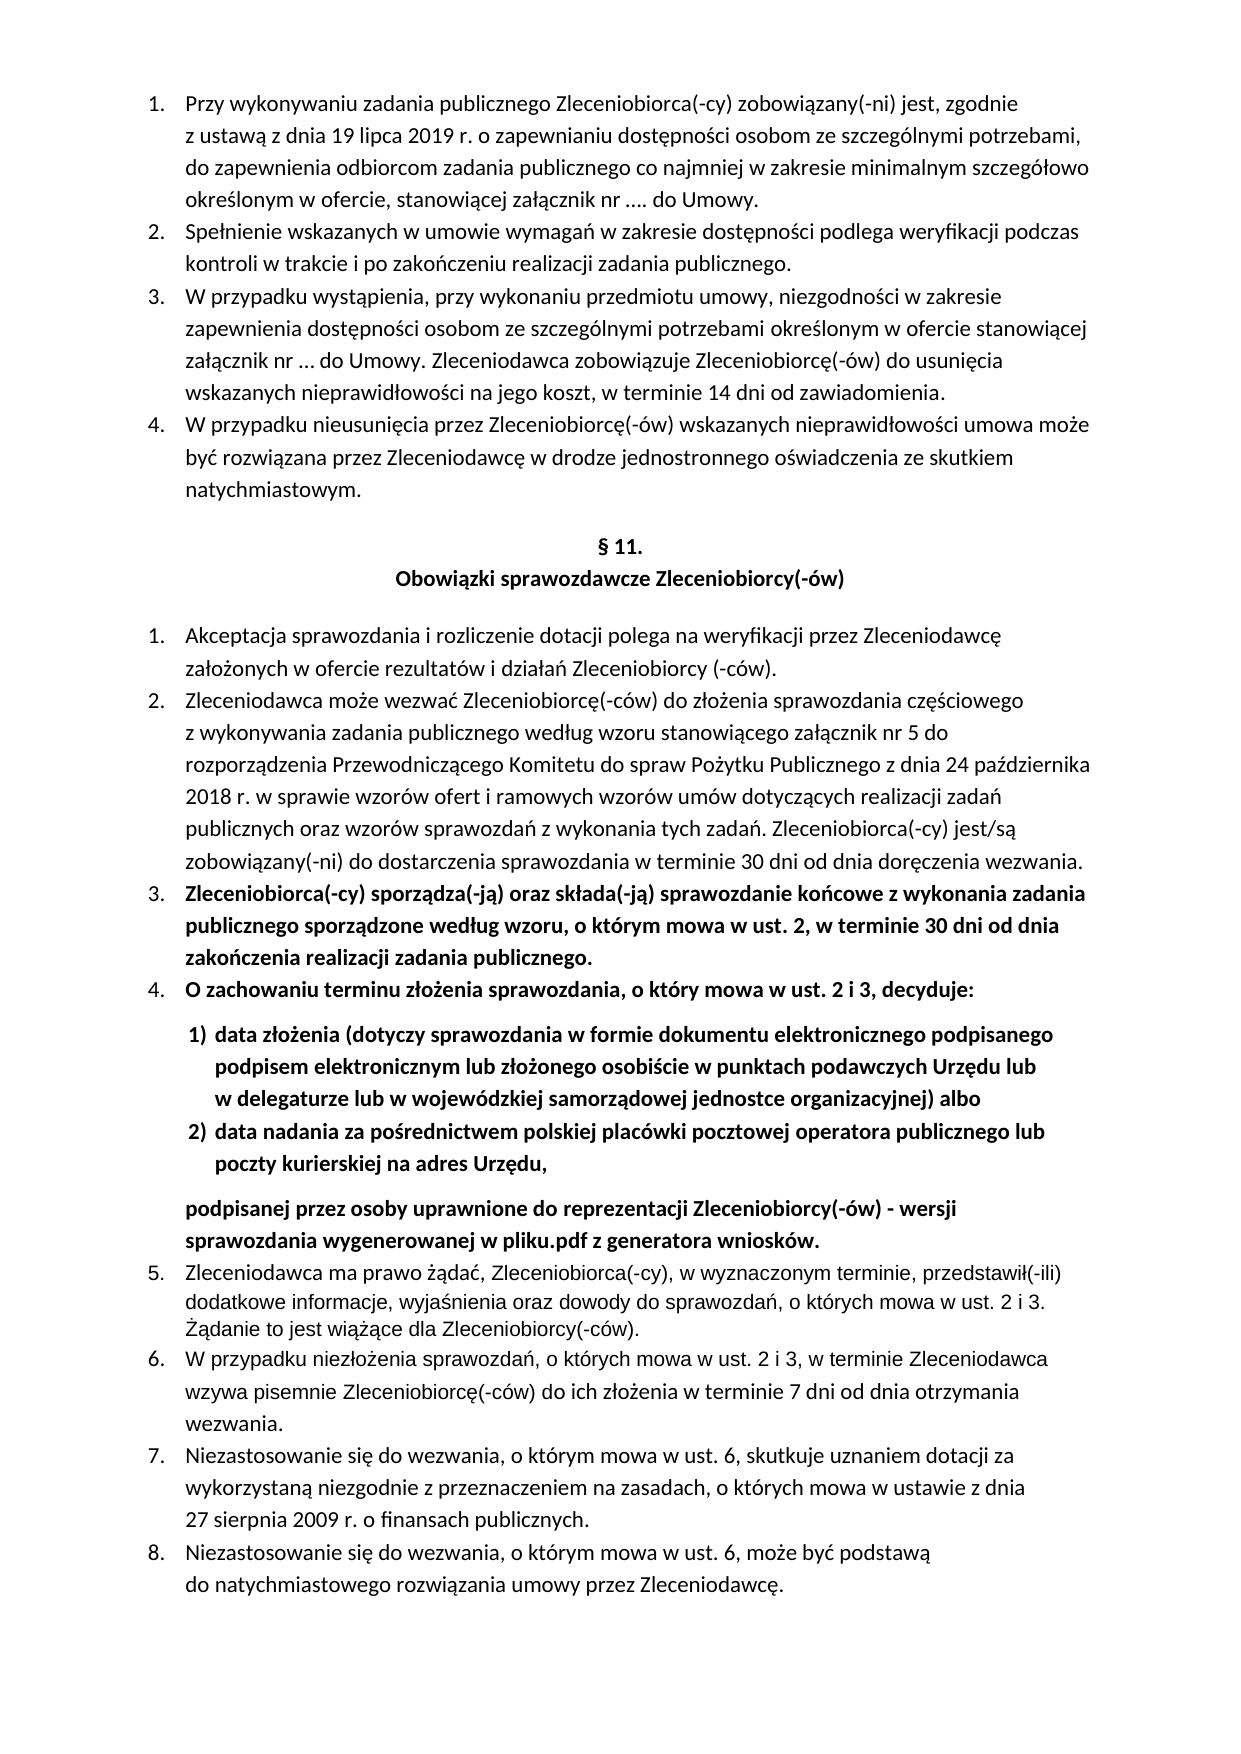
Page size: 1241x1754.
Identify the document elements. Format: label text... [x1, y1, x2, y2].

list data nadania za pośrednictwem polskiej placówki pocztowej operatora publicznego lub poczty kurierskiej na adres Urzędu, [207, 1117, 1093, 1177]
list W przypadku niezłożenia sprawozdań, o których mowa w ust. 2 i 3, w terminie Zleceniodawca wzywa pisemnie Zleceniobiorcę(-ców) do ich złożenia w terminie 7 dni od dnia otrzymania wezwania. [148, 1344, 1093, 1437]
list W przypadku wystąpienia, przy wykonaniu przedmiotu umowy, niezgodności w zakresie zapewnienia dostępności osobom ze szczególnymi potrzebami określonym w ofercie stanowiącej załącznik nr … do Umowy. Zleceniodawca zobowiązuje Zleceniobiorcę(-ów) do usunięcia wskazanych nieprawidłowości na jego koszt, w terminie 14 dni od zawiadomienia. [148, 282, 1093, 406]
subtitle § 11. [148, 532, 1093, 560]
list Zleceniobiorca(-cy) sporządza(-ją) oraz składa(-ją) sprawozdanie końcowe z wykonania zadania publicznego sporządzone według wzoru, o którym mowa w ust. 2, w terminie 30 dni od dnia zakończenia realizacji zadania publicznego. [148, 879, 1093, 971]
list W przypadku nieusunięcia przez Zleceniobiorcę(-ów) wskazanych nieprawidłowości umowa może być rozwiązana przez Zleceniodawcę w drodze jednostronnego oświadczenia ze skutkiem natychmiastowym. [148, 411, 1093, 503]
list Zleceniodawca może wezwać Zleceniobiorcę(-ców) do złożenia sprawozdania częściowego z wykonywania zadania publicznego według wzoru stanowiącego załącznik nr 5 do rozporządzenia Przewodniczącego Komitetu do spraw Pożytku Publicznego z dnia 24 października 2018 r. w sprawie wzorów ofert i ramowych wzorów umów dotyczących realizacji zadań publicznych oraz wzorów sprawozdań z wykonania tych zadań. Zleceniobiorca(-cy) jest/są zobowiązany(-ni) do dostarczenia sprawozdania w terminie 30 dni od dnia doręczenia wezwania. [148, 686, 1093, 875]
list O zachowaniu terminu złożenia sprawozdania, o który mowa w ust. 2 i 3, decyduje: [148, 976, 1093, 1003]
list Spełnienie wskazanych w umowie wymagań w zakresie dostępności podlega weryfikacji podczas kontroli w trakcie i po zakończeniu realizacji zadania publicznego. [148, 217, 1093, 278]
subtitle Obowiązki sprawozdawcze Zleceniobiorcy(-ów) [148, 564, 1093, 592]
list Niezastosowanie się do wezwania, o którym mowa w ust. 6, skutkuje uznaniem dotacji za wykorzystaną niezgodnie z przeznaczeniem na zasadach, o których mowa w ustawie z dnia 27 sierpnia 2009 r. o finansach publicznych. [148, 1441, 1093, 1533]
list Zleceniodawca ma prawo żądać, Zleceniobiorca(-cy), w wyznaczonym terminie, przedstawił(-ili) dodatkowe informacje, wyjaśnienia oraz dowody do sprawozdań, o których mowa w ust. 2 i 3. Żądanie to jest wiążące dla Zleceniobiorcy(-ców). [148, 1258, 1093, 1341]
list podpisanej przez osoby uprawnione do reprezentacji Zleceniobiorcy(-ów) - wersji sprawozdania wygenerowanej w pliku.pdf z generatora wniosków. [185, 1194, 1093, 1254]
list data złożenia (dotyczy sprawozdania w formie dokumentu elektronicznego podpisanego podpisem elektronicznym lub złożonego osobiście w punktach podawczych Urzędu lub w delegaturze lub w wojewódzkiej samorządowej jednostce organizacyjnej) albo [207, 1020, 1093, 1113]
list Przy wykonywaniu zadania publicznego Zleceniobiorca(-cy) zobowiązany(-ni) jest, zgodnie z ustawą z dnia 19 lipca 2019 r. o zapewnianiu dostępności osobom ze szczególnymi potrzebami, do zapewnienia odbiorcom zadania publicznego co najmniej w zakresie minimalnym szczegółowo określonym w ofercie, stanowiącej załącznik nr …. do Umowy. [148, 89, 1093, 213]
list Akceptacja sprawozdania i rozliczenie dotacji polega na weryfikacji przez Zleceniodawcę założonych w ofercie rezultatów i działań Zleceniobiorcy (-ców). [148, 621, 1093, 682]
list Niezastosowanie się do wezwania, o którym mowa w ust. 6, może być podstawą do natychmiastowego rozwiązania umowy przez Zleceniodawcę. [148, 1538, 1093, 1598]
